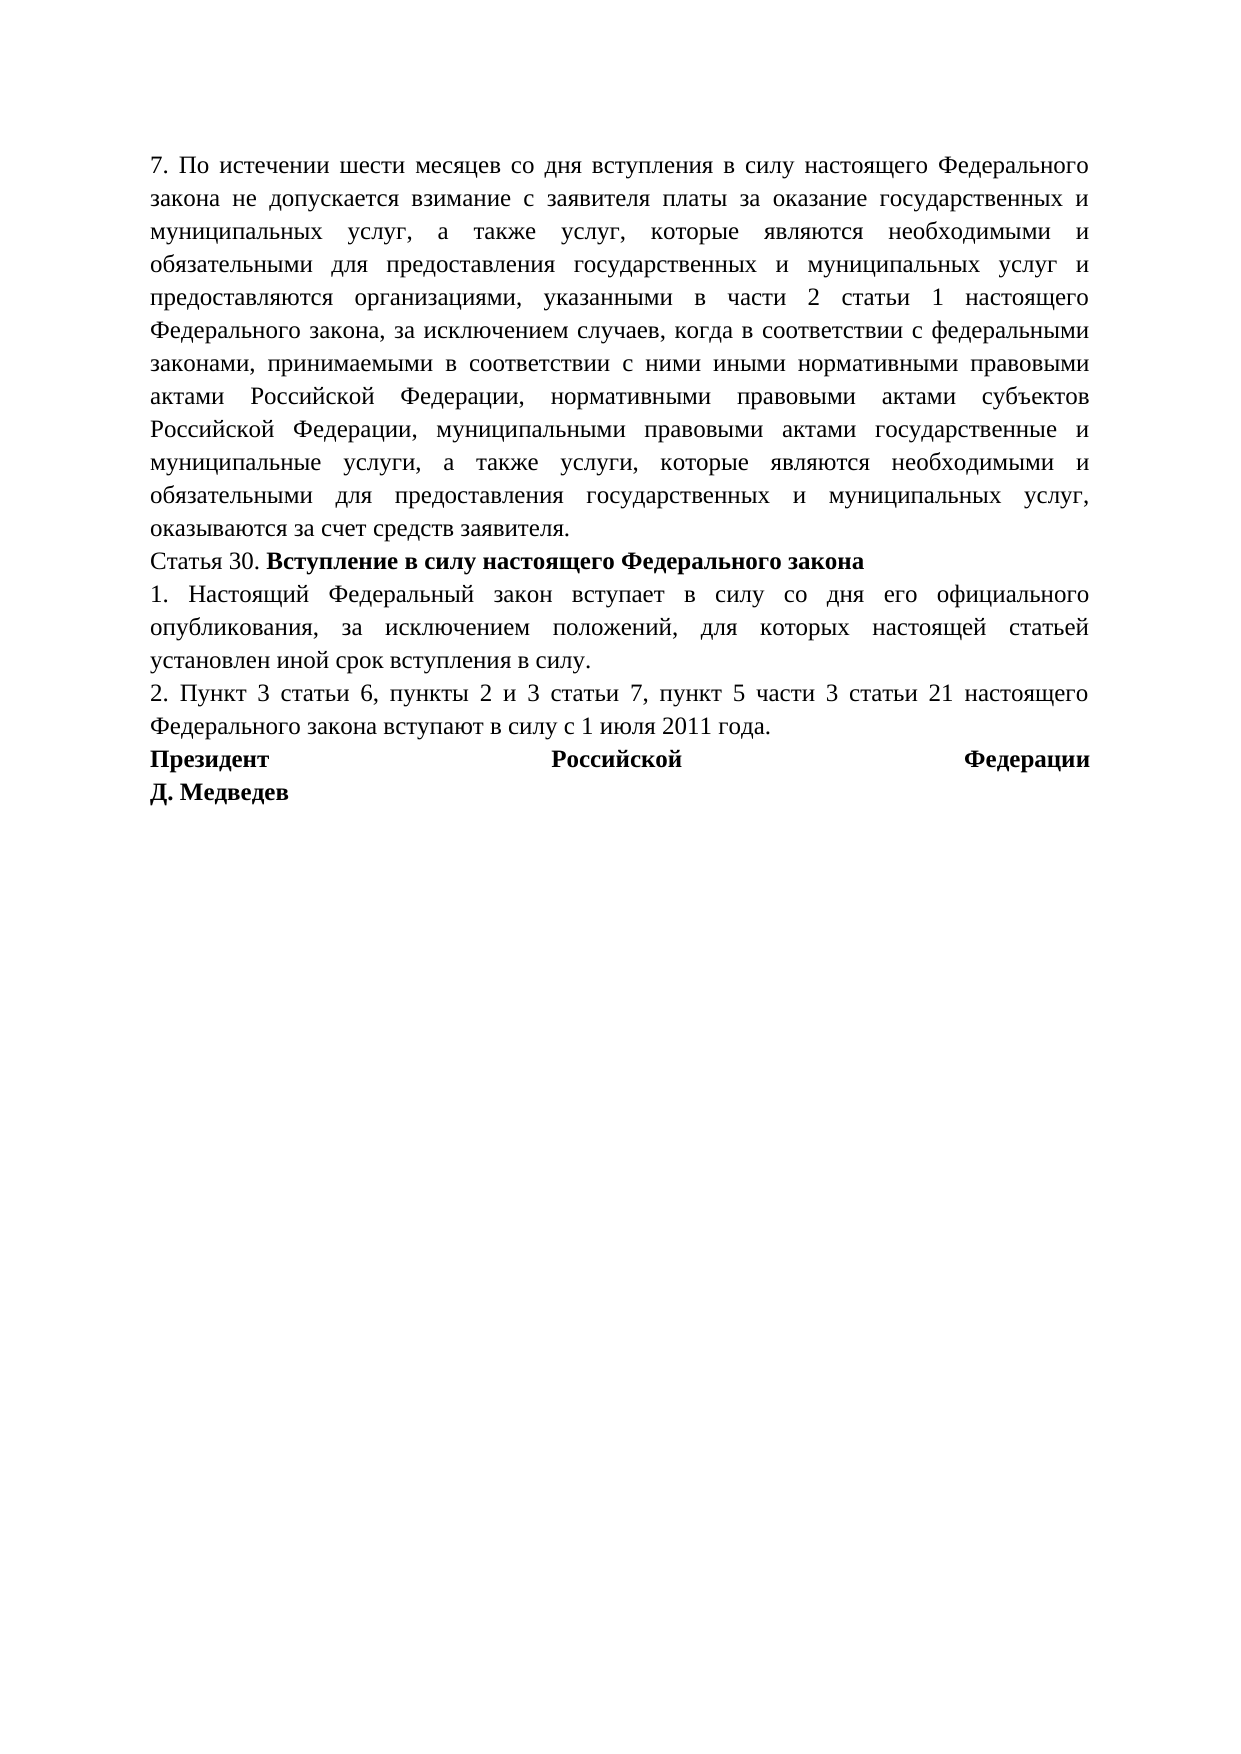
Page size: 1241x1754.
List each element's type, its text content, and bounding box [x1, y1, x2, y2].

text 7. По истечении шести месяцев со дня вступления в силу настоящего Федерального закона не допускается взимание с заявителя платы за оказание государственных и муниципальных услуг, а также услуг, которые являются необходимыми и обязательными для предоставления государственных и муниципальных услуг и предоставляются организациями, указанными в части 2 статьи 1 настоящего Федерального закона, за исключением случаев, когда в соответствии с федеральными законами, принимаемыми в соответствии с ними иными нормативными правовыми актами Российской Федерации, нормативными правовыми актами субъектов Российской Федерации, муниципальными правовыми актами государственные и муниципальные услуги, а также услуги, которые являются необходимыми и обязательными для предоставления государственных и муниципальных услуг, оказываются за счет средств заявителя. [150, 150, 1090, 542]
text Статья 30. Вступление в силу настоящего Федерального закона [150, 546, 1090, 575]
text Президент Российской Федерации Д. Медведев [150, 744, 1090, 806]
text 2. Пункт 3 статьи 6, пункты 2 и 3 статьи 7, пункт 5 части 3 статьи 21 настоящего Федерального закона вступают в силу с 1 июля 2011 года. [150, 678, 1090, 740]
text 1. Настоящий Федеральный закон вступает в силу со дня его официального опубликования, за исключением положений, для которых настоящей статьей установлен иной срок вступления в силу. [150, 579, 1090, 674]
